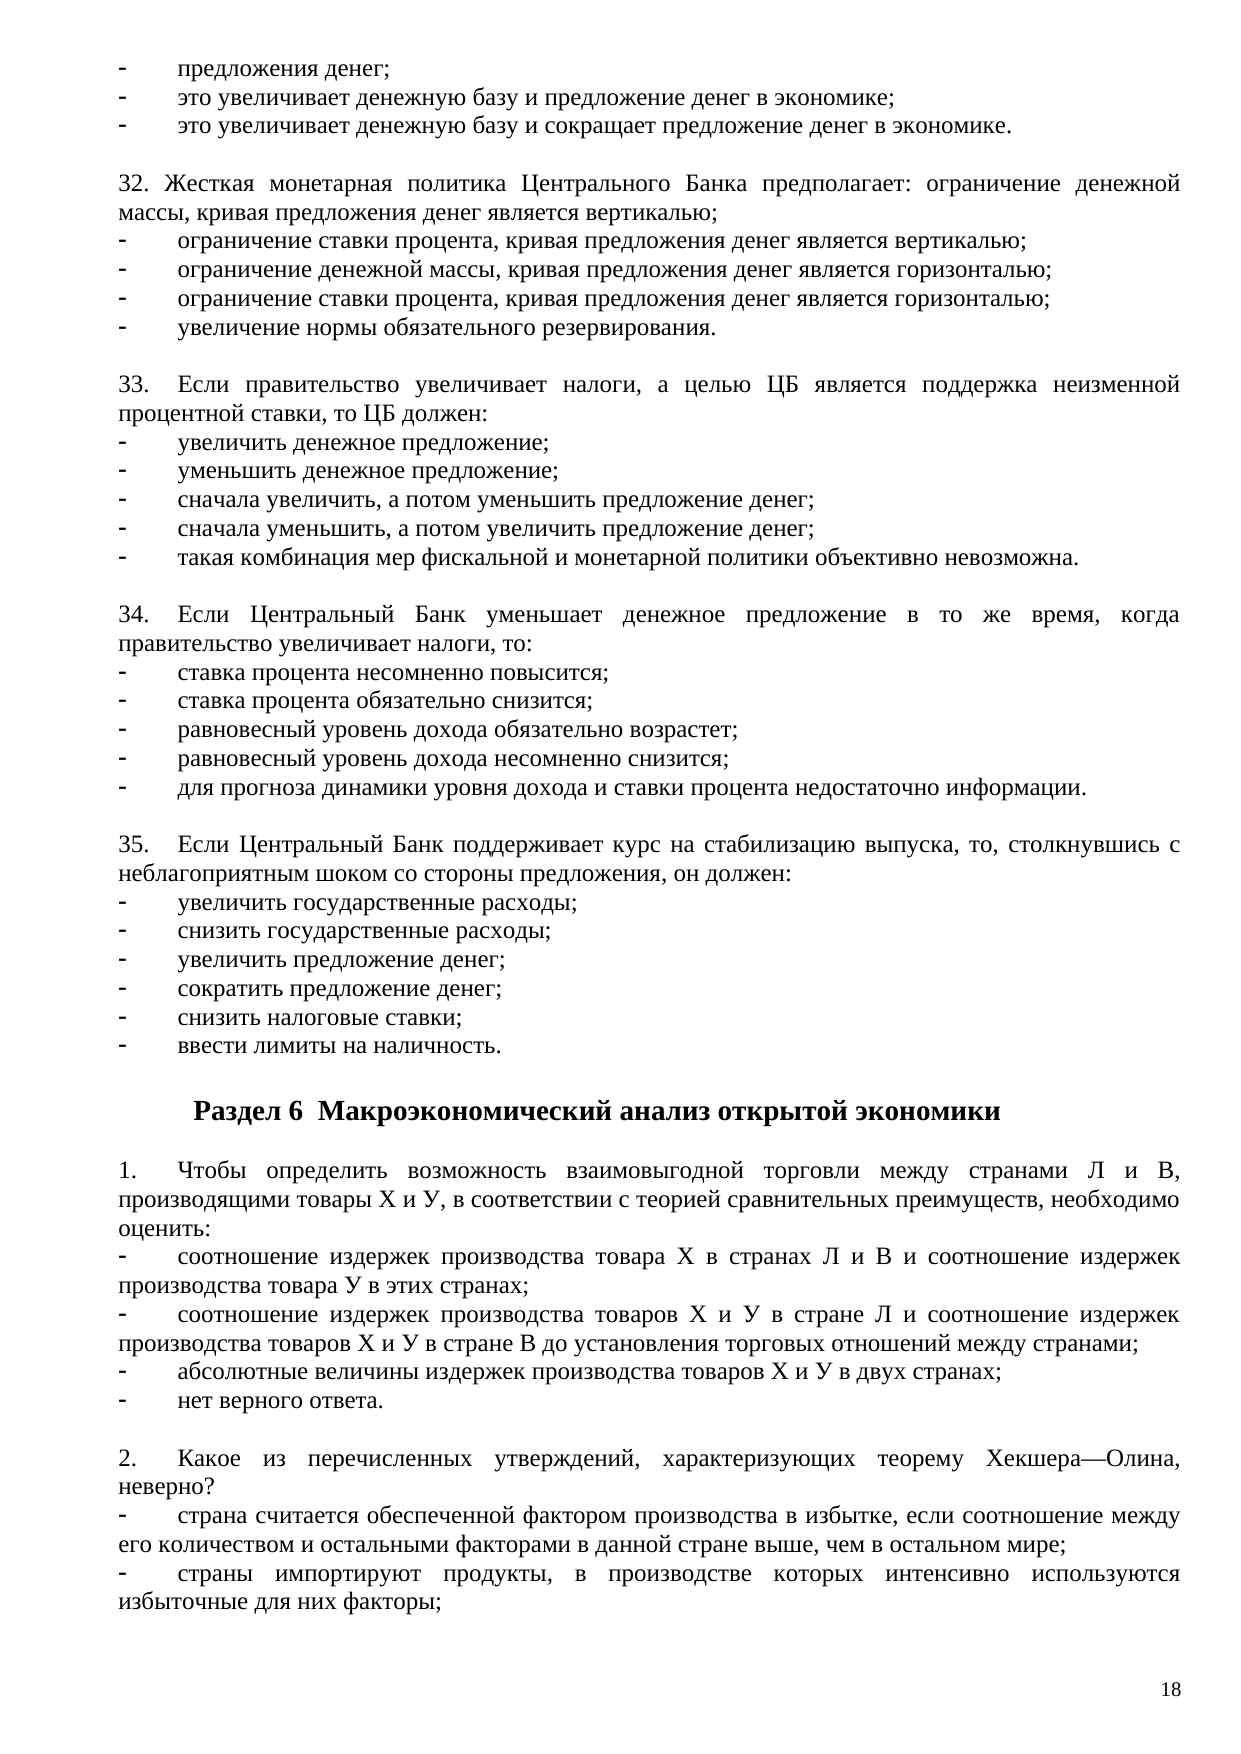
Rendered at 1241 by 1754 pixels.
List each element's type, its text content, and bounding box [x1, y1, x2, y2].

list страны импортируют продукты, в производстве которых интенсивно используются избыточные для них факторы; [118, 1558, 1181, 1615]
list увеличить предложение денег; [118, 944, 1181, 973]
list соотношение издержек производства товаров X и У в стране Л и соотношение издержек производства товаров X и У в стране В до установления торговых отношений между странами; [118, 1299, 1181, 1356]
list снизить государственные расходы; [118, 916, 1181, 944]
list уменьшить денежное предложение; [118, 456, 1181, 484]
text 2. Какое из перечисленных утверждений, характеризующих теорему Хекшера—Олина, неверно? [118, 1443, 1181, 1500]
list ввести лимиты на наличность. [118, 1031, 1181, 1059]
text 32. Жесткая монетарная политика Центрального Банка предполагает: ограничение денежной массы, кривая предложения денег является вертикалью; [118, 168, 1181, 226]
list сначала уменьшить, а потом увеличить предложение денег; [118, 513, 1181, 542]
text 33. Если правительство увеличивает налоги, а целью ЦБ является поддержка неизменной процентной ставки, то ЦБ должен: [118, 369, 1181, 427]
list Раздел 6 Макроэкономический анализ открытой экономики [193, 1093, 1181, 1126]
list равновесный уровень дохода несомненно снизится; [118, 743, 1181, 772]
text 35. Если Центральный Банк поддерживает курс на стабилизацию выпуска, то, столкнувшись с неблагоприятным шоком со стороны предложения, он должен: [118, 829, 1181, 887]
list увеличить государственные расходы; [118, 887, 1181, 916]
list ставка процента обязательно снизится; [118, 686, 1181, 714]
text 34. Если Центральный Банк уменьшает денежное предложение в то же время, когда правительство увеличивает налоги, то: [118, 599, 1181, 657]
list нет верного ответа. [118, 1385, 1181, 1414]
list это увеличивает денежную базу и предложение денег в экономике; [118, 82, 1181, 111]
list сначала увеличить, а потом уменьшить предложение денег; [118, 484, 1181, 513]
list увеличение нормы обязательного резервирования. [118, 312, 1181, 341]
list ограничение денежной массы, кривая предложения денег является горизонталью; [118, 254, 1181, 283]
text 1. Чтобы определить возможность взаимовыгодной торговли между странами Л и В, производящими товары X и У, в соответствии с теорией сравнительных преимуществ, необходимо оценить: [118, 1155, 1181, 1241]
list такая комбинация мер фискальной и монетарной политики объективно невозможна. [118, 542, 1181, 571]
list сократить предложение денег; [118, 973, 1181, 1002]
list предложения денег; [118, 53, 1181, 82]
list абсолютные величины издержек производства товаров X и У в двух странах; [118, 1356, 1181, 1385]
list ставка процента несомненно повысится; [118, 657, 1181, 686]
list соотношение издержек производства товара X в странах Л и В и соотношение издержек производства товара У в этих странах; [118, 1241, 1181, 1299]
list для прогноза динамики уровня дохода и ставки процента недостаточно информации. [118, 772, 1181, 801]
list равновесный уровень дохода обязательно возрастет; [118, 714, 1181, 743]
list ограничение ставки процента, кривая предложения денег является горизонталью; [118, 283, 1181, 312]
list ограничение ставки процента, кривая предложения денег является вертикалью; [118, 226, 1181, 254]
list это увеличивает денежную базу и сокращает предложение денег в экономике. [118, 111, 1181, 139]
list снизить налоговые ставки; [118, 1002, 1181, 1031]
list увеличить денежное предложение; [118, 427, 1181, 456]
list страна считается обеспеченной фактором производства в избытке, если соотношение между его количеством и остальными факторами в данной стране выше, чем в остальном мире; [118, 1500, 1181, 1558]
